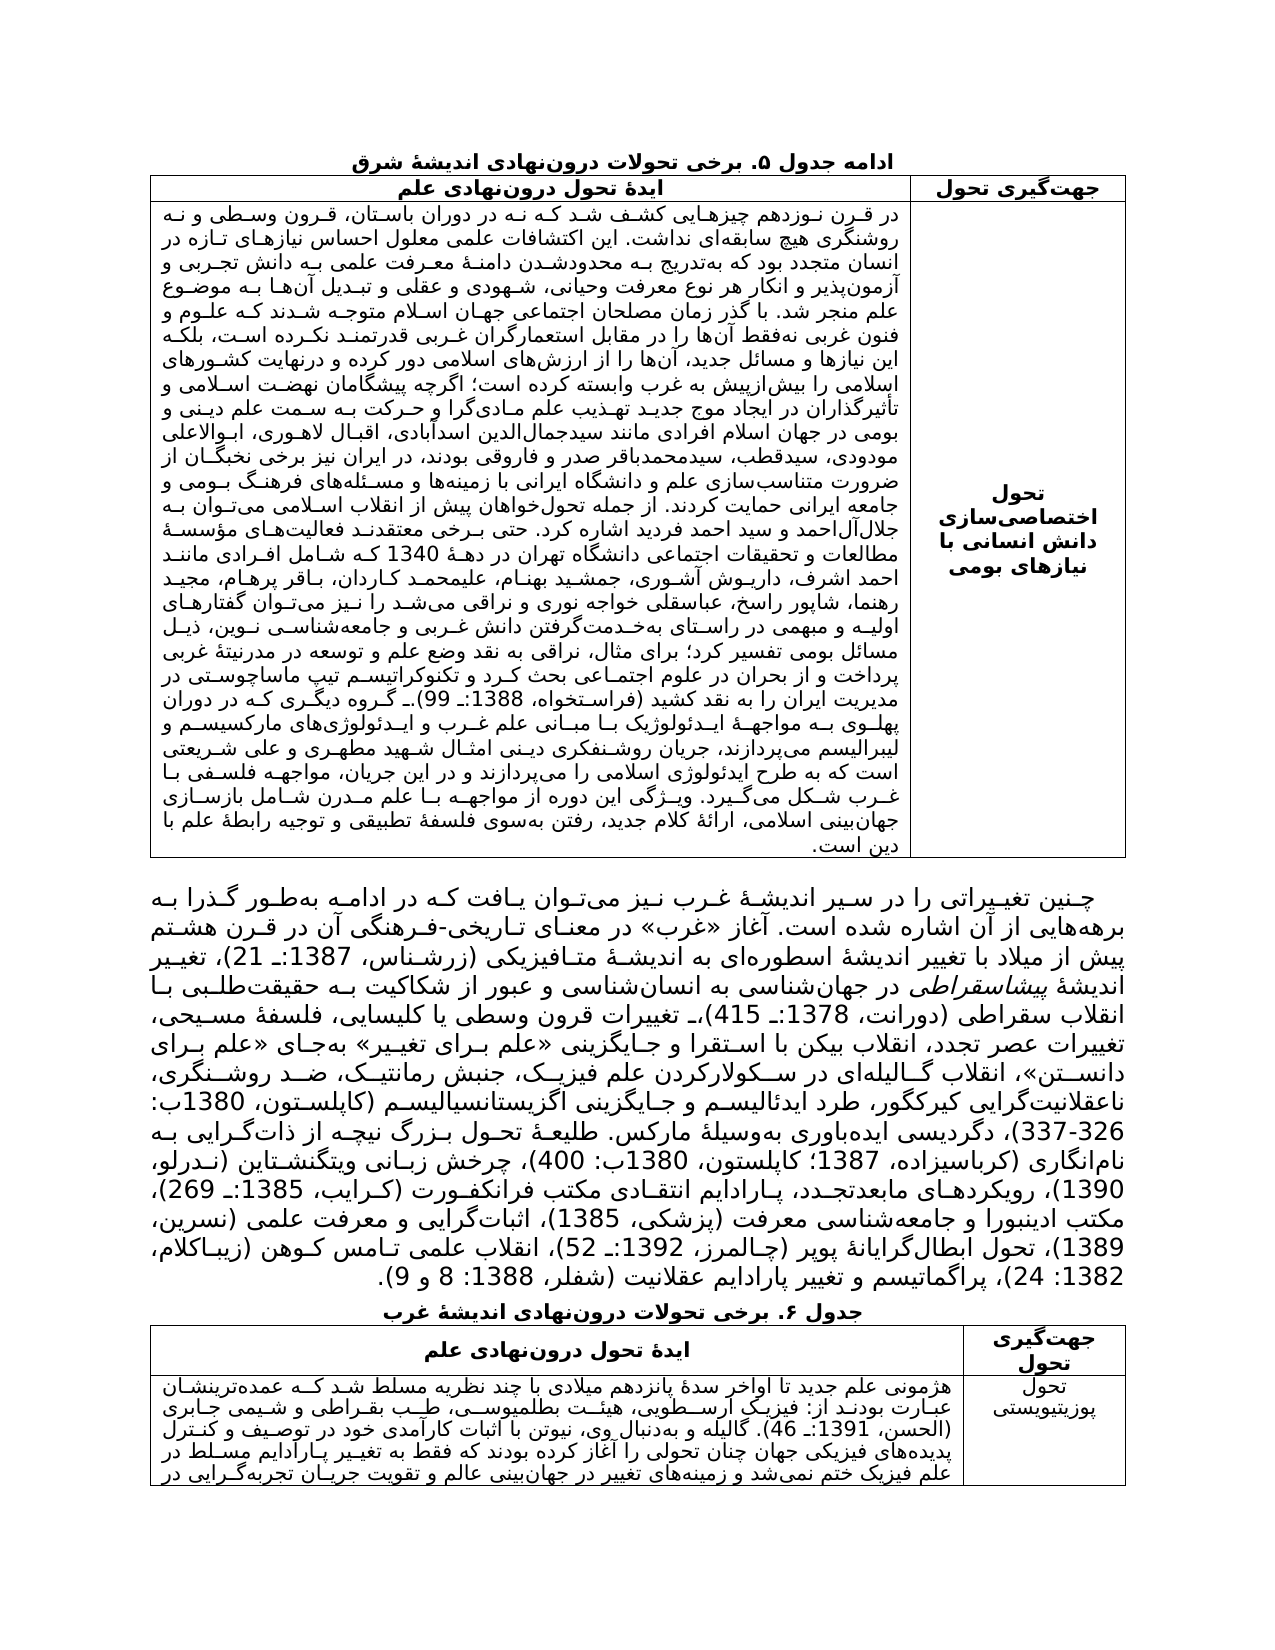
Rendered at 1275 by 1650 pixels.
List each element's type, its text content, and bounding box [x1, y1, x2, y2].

text جدول ۶. برخی تحولات درون‌نهادی اندیشۀ غرب [150, 1300, 1125, 1324]
table_cell در قرن نوزدهم چیزهایی کشف شد که نه در دوران باستان، قرون وسطی و نه روشنگری هیچ سابقه‌ای نداشت. این اکتشافات علمی معلول احساس نیازهای تازه در انسان متجدد بود که به‌تدریج به محدودشدن دامنۀ معرفت علمی به دانش تجربی و آزمون‌پذیر و انکار هر نوع معرفت وحیانی، شهودی و عقلی و تبدیل آن‌ها به موضوع علم منجر شد. با گذر زمان مصلحان اجتماعی جهان اسلام متوجه شدند که علوم و فنون غربی نه‌فقط آن‌ها را در مقابل استعمارگران غربی قدرتمند نکرده است، بلکه این نیازها و مسائل جدید، آن‌ها را از ارزش‌های اسلامی دور کرده و درنهایت کشورهای اسلامی را بیش‌ازپیش به غرب وابسته کرده است؛ اگرچه پیشگامان نهضت اسلامی و تأثیرگذاران در ایجاد موج جدید تهذیب علم مادی‌گرا و حرکت به سمت علم دینی و بومی در جهان اسلام افرادی مانند سیدجمال‌الدین اسدآبادی،‌ اقبال لاهوری، ابوالاعلی مودودی، سیدقطب، سیدمحمدباقر صدر و فاروقی بودند، در ایران نیز برخی نخبگان از ضرورت متناسب‌سازی علم و دانشگاه ایرانی با زمینه‌ها و مسئله‌های فرهنگ بومی و جامعه ایرانی حمایت کردند. از جمله تحول‌خواهان پیش از انقلاب اسلامی می‌توان به جلال‌آل‌احمد و سید احمد فردید اشاره کرد. حتی برخی معتقدند فعالیت‌های مؤسسۀ مطالعات و تحقیقات اجتماعی دانشگاه تهران در دهۀ 1340 که شامل افرادی مانند احمد اشرف، داریوش آشوری، جمشید بهنام، علیمحمد کاردان، باقر پرهام، مجید رهنما، شاپور راسخ، عباسقلی خواجه نوری و نراقی می‌شد را نیز می‌توان گفتارهای اولیه و مبهمی در راستای به‌خدمت‌گرفتن دانش غربی و جامعه‌شناسی نوین، ذیل مسائل بومی تفسیر کرد؛ برای مثال، نراقی به نقد وضع علم و توسعه در مدرنیتۀ غربی پرداخت و از بحران در علوم اجتماعی بحث کرد و تکنوکراتیسم تیپ ماساچوستی در مدیریت ایران را به نقد کشید (فراستخواه، 1388: 99). گروه دیگری که در دوران پهلوی به مواجهۀ ایدئولوژیک با مبانی علم غرب و ایدئولوژی‌های مارکسیسم و لیبرالیسم می‌پردازند، جریان روشنفکری دینی امثال شهید مطهری و علی شریعتی است که به طرح ایدئولوژی اسلامی را می‌پردازند و در این جریان، مواجهه فلسفی با غرب شکل می‌گیرد. ویژگی این دوره از مواجهه با علم مدرن شامل بازسازی جهان‌بینی اسلامی، ارائۀ کلام جدید، رفتن به‌سوی فلسفۀ تطبیقی و توجیه رابطۀ علم با دین است. [151, 202, 910, 857]
text چنین تغییراتی را در سیر اندیشۀ غرب نیز می‌توان یافت که در ادامه به‌طور گذرا به برهه‌هایی از آن اشاره شده است. آغاز «غرب» در معنای تاریخی-فرهنگی آن در قرن هشتم پیش از میلاد با تغییر اندیشۀ اسطوره‌ای به اندیشۀ متافیزیکی (زرشناس، 1387: 21)، تغییر اندیشۀ پیشاسقراطی در جهان‌شناسی به انسان‌شناسی و عبور از شکاکیت به حقیقت‌طلبی با انقلاب سقراطی (دورانت، 1378: 415)، تغییرات قرون وسطی یا کلیسایی، فلسفۀ مسیحی، تغییرات عصر تجدد، انقلاب بیکن با استقرا و جایگزینی «علم برای تغییر» به‌جای «علم برای دانستن»، انقلاب گالیله‌ای در سکولارکردن علم فیزیک، جنبش رمانتیک، ضد روشنگری، ناعقلانیت‌گرایی کیرکگور، طرد ایدئالیسم و جایگزینی اگزیستانسیالیسم (کاپلستون، 1380ب: 326-337)، دگردیسی ایده‌باوری به‌وسیلۀ مارکس. طلیعۀ تحول بزرگ نیچه از ذات‌گرایی به نام‌انگاری (کرباسیزاده، 1387؛ کاپلستون، 1380ب: 400)، چرخش زبانی ویتگنشتاین (ندرلو، 1390)، رویکردهای مابعدتجدد، پارادایم انتقادی مکتب فرانکفورت (کرایب، 1385: 269)، مکتب ادینبورا و جامعه‌شناسی معرفت (پزشکی، 1385)، اثبات‌گرایی و معرفت علمی (نسرین، 1389)، تحول ابطال‌گرایانۀ پوپر (چالمرز، 1392: 52)، انقلاب علمی تامس کوهن (زیباکلام، 1382: 24)، پراگماتیسم و تغییر پارادایم عقلانیت (شفلر، 1388: 8 و 9). [150, 883, 1125, 1292]
table_header جهت‌گیری تحول [911, 176, 1125, 201]
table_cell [151, 1376, 963, 1485]
table_cell تحول پوزیتیویستی [964, 1376, 1125, 1485]
text ادامه جدول ۵. برخی تحولات درون‌نهادی اندیشۀ شرق [150, 150, 1125, 174]
table_header ایدۀ تحول درون‌نهادی علم [151, 1326, 963, 1375]
table_header جهت‌گیری تحول [964, 1326, 1125, 1375]
table_cell تحول اختصاصی‌سازی دانش انسانی با نیازهای بومی [911, 202, 1125, 857]
table_header ایدۀ تحول درون‌نهادی علم [151, 176, 910, 201]
